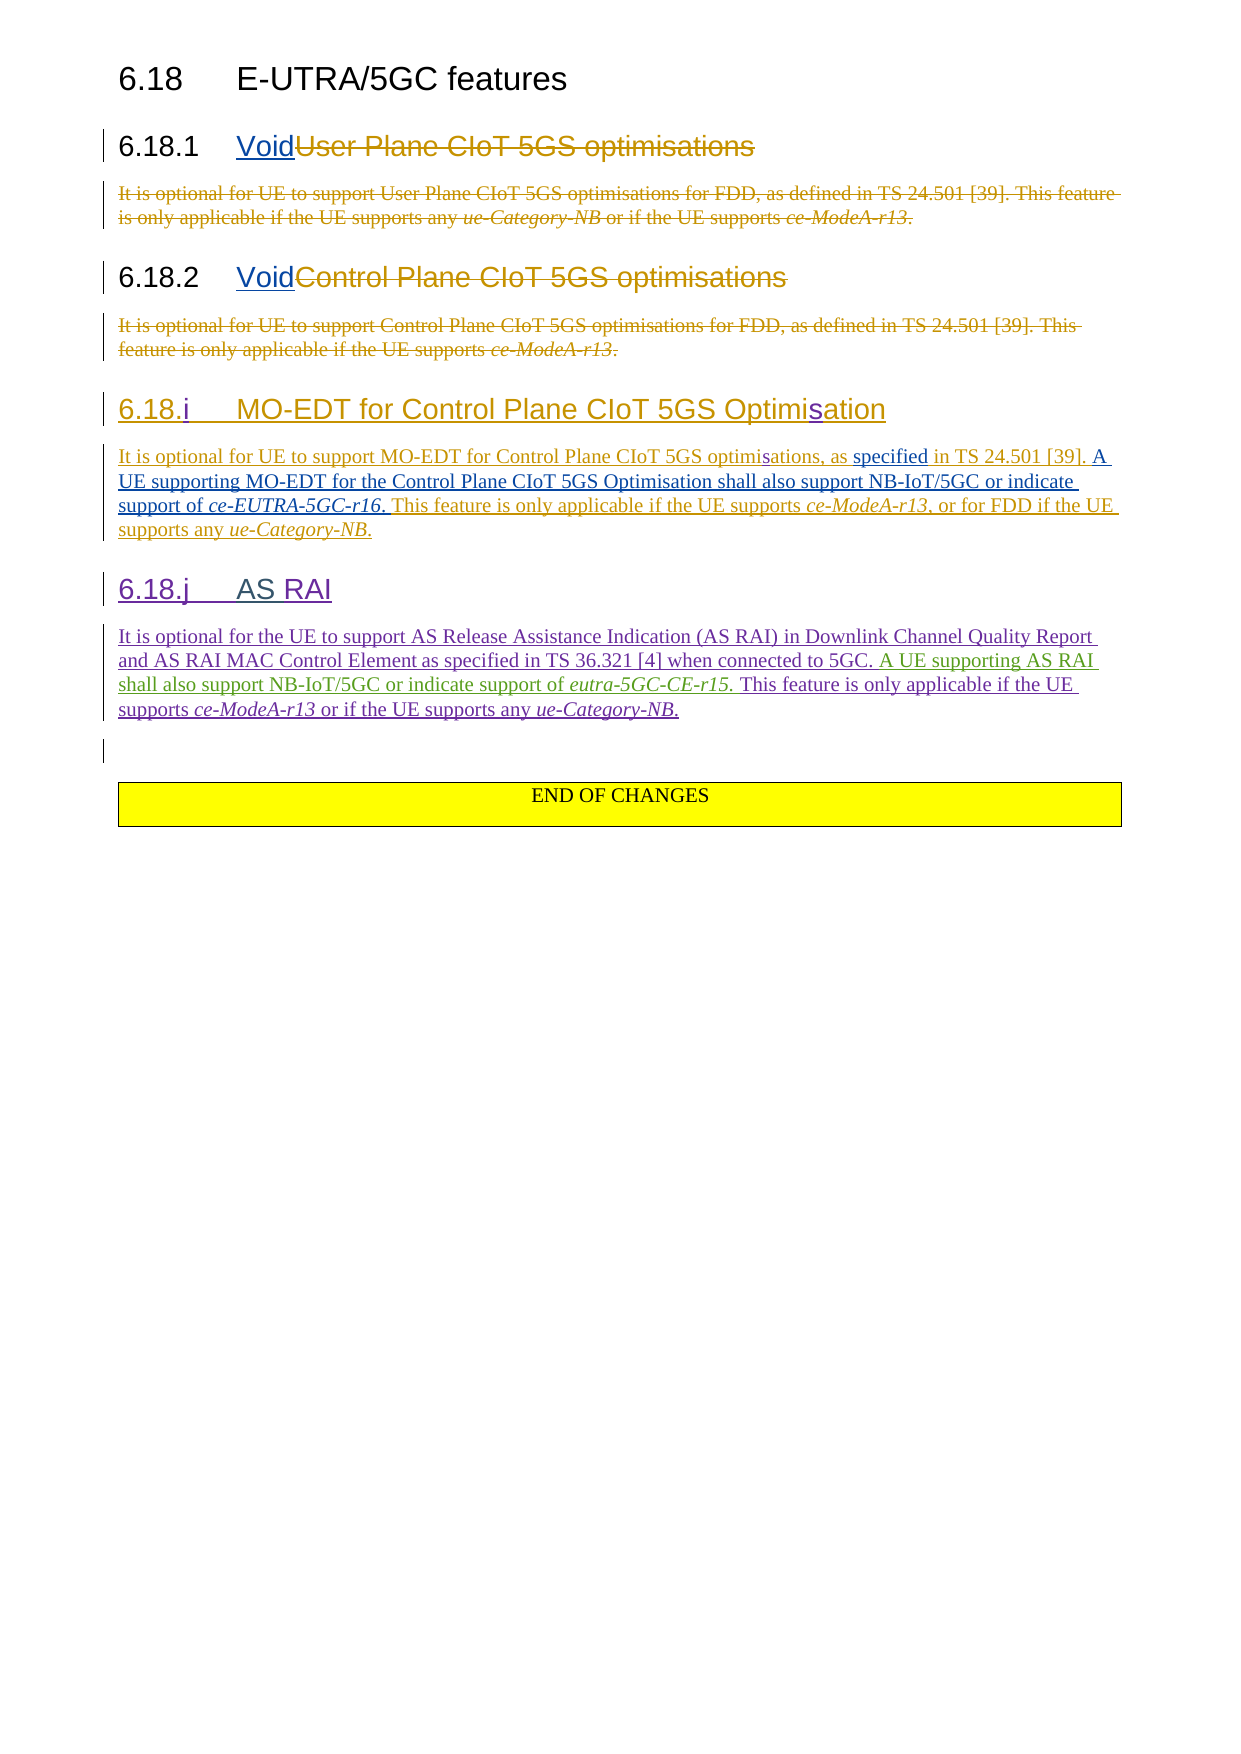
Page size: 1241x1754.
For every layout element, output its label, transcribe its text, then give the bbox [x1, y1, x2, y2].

subtitle 6.18 E-UTRA/5GC features [118, 59, 1122, 98]
subtitle 6.18.1 [118, 129, 1122, 162]
table_header END OF CHANGES [119, 783, 1121, 826]
subtitle 6.18.2 [118, 261, 1122, 294]
